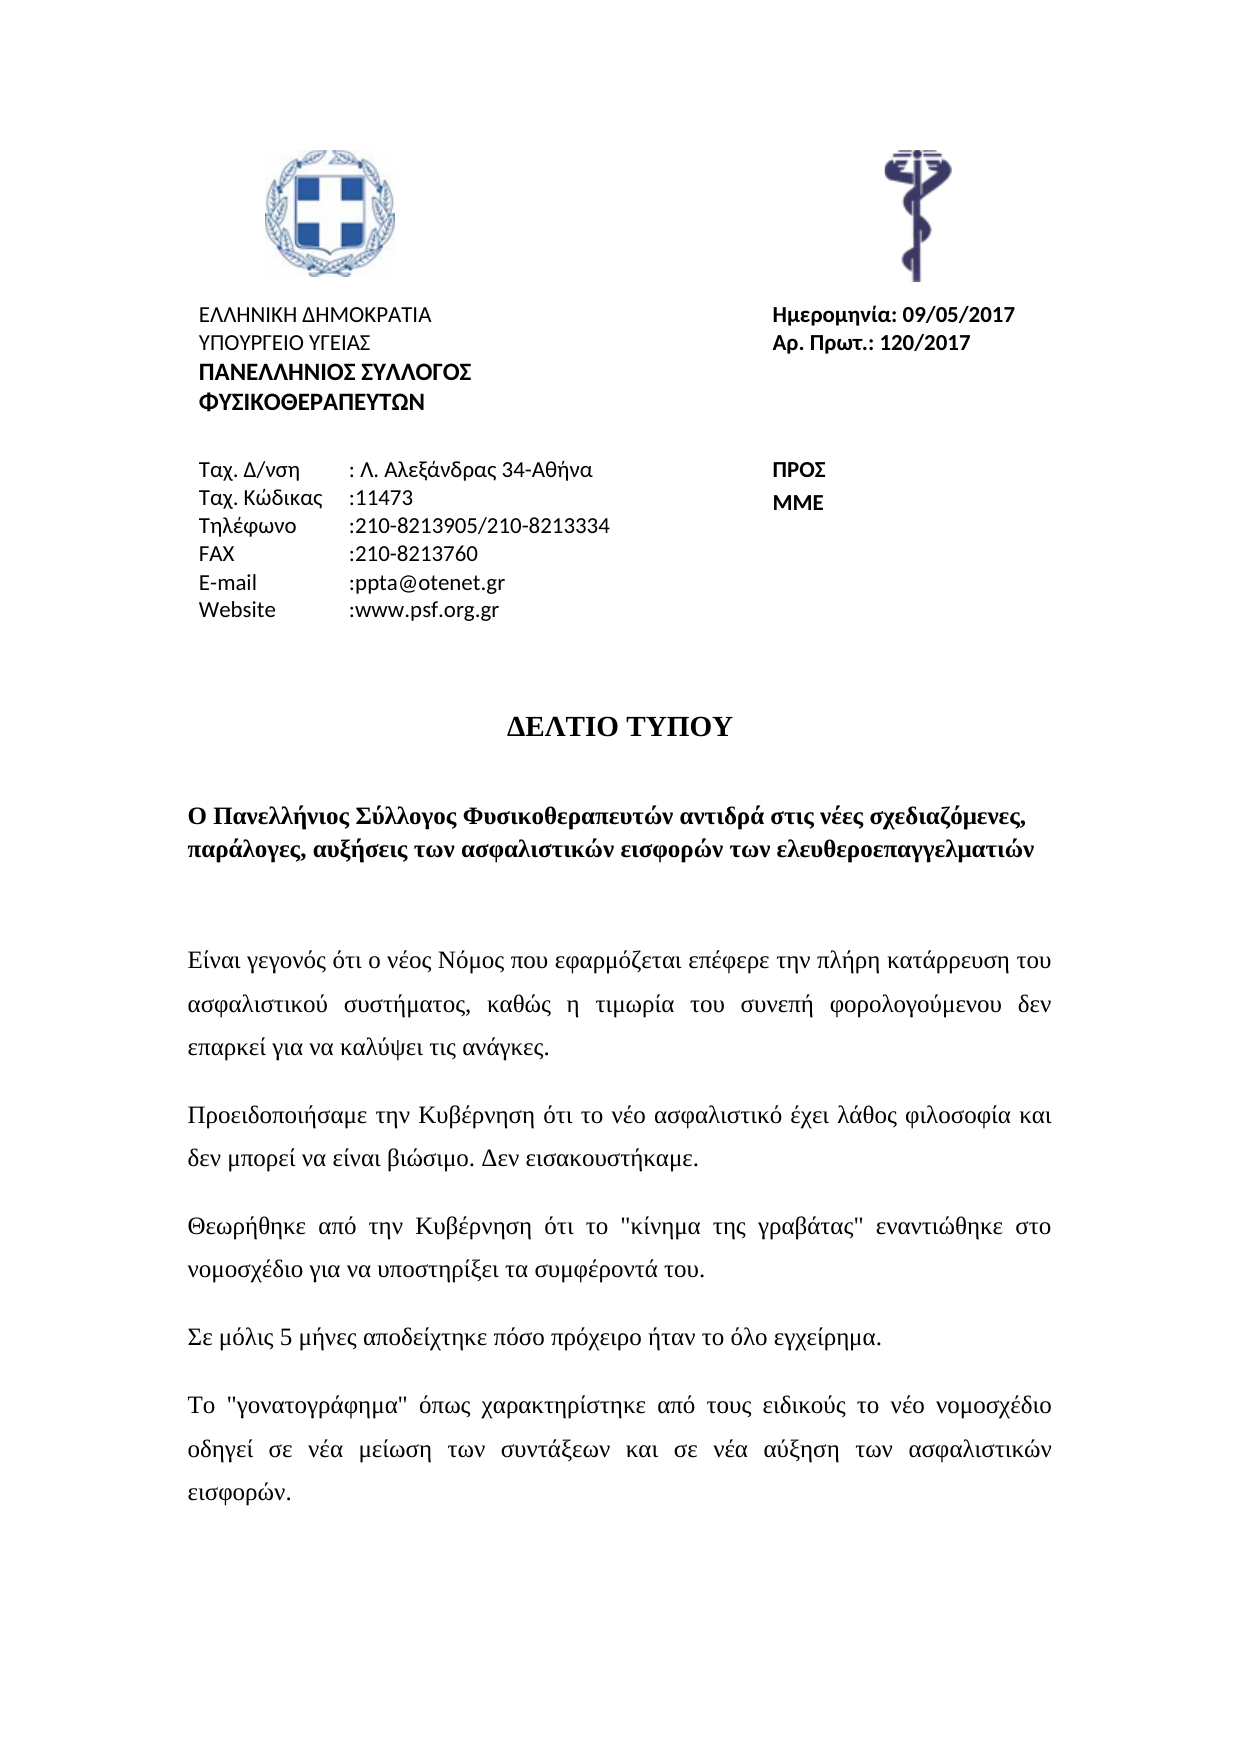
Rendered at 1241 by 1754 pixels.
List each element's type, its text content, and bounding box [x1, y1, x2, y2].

table_header [188, 150, 761, 300]
table_header [761, 150, 1075, 300]
picture [884, 150, 952, 282]
text Σε μόλις 5 μήνες αποδείχτηκε πόσο πρόχειρο ήταν το όλο εγχείρημα. [187, 1322, 1053, 1351]
text ΔΕΛΤΙΟ ΤΥΠΟΥ [187, 709, 1053, 743]
text Είναι γεγονός ότι ο νέος Νόμος που εφαρμόζεται επέφερε την πλήρη κατάρρευση του ασφαλιστικού συστήματος, καθώς η τιμωρία του συνεπή φορολογούμενου δεν επαρκεί για να καλύψει τις ανάγκες. [187, 946, 1053, 1061]
table_cell ΠΡΟΣ MME [761, 456, 1075, 680]
table_cell Ταχ. Δ/νση : Λ. Αλεξάνδρας 34-Αθήνα Ταχ. Κώδικας :11473 Τηλέφωνο :210-8213905/210-8213334 FAX :210-8213760 E-mail :ppta@otenet.gr Website :www.psf.org.gr [188, 456, 761, 680]
table_cell ΕΛΛΗΝΙΚΗ ΔΗΜΟΚΡΑΤΙΑ ΥΠΟΥΡΓΕΙΟ ΥΓΕΙΑΣ ΠΑΝΕΛΛΗΝΙΟΣ ΣΥΛΛΟΓΟΣ ΦΥΣΙΚΟΘΕΡΑΠΕΥΤΩΝ [188, 300, 761, 456]
text Ο Πανελλήνιος Σύλλογος Φυσικοθεραπευτών αντιδρά στις νέες σχεδιαζόμενες, παράλογες, αυξήσεις των ασφαλιστικών εισφορών των ελευθεροεπαγγελματιών [187, 801, 1053, 862]
text Θεωρήθηκε από την Κυβέρνηση ότι το "κίνημα της γραβάτας" εναντιώθηκε στο νομοσχέδιο για να υποστηρίξει τα συμφέροντά του. [187, 1211, 1053, 1283]
table_cell Ημερομηνία: 09/05/2017 Αρ. Πρωτ.: 120/2017 [761, 300, 1075, 456]
text Προειδοποιήσαμε την Κυβέρνηση ότι το νέο ασφαλιστικό έχει λάθος φιλοσοφία και δεν μπορεί να είναι βιώσιμο. Δεν εισακουστήκαμε. [187, 1100, 1053, 1172]
text Το "γονατογράφημα" όπως χαρακτηρίστηκε από τους ειδικούς το νέο νομοσχέδιο οδηγεί σε νέα μείωση των συντάξεων και σε νέα αύξηση των ασφαλιστικών εισφορών. [187, 1391, 1053, 1506]
picture [265, 150, 395, 277]
